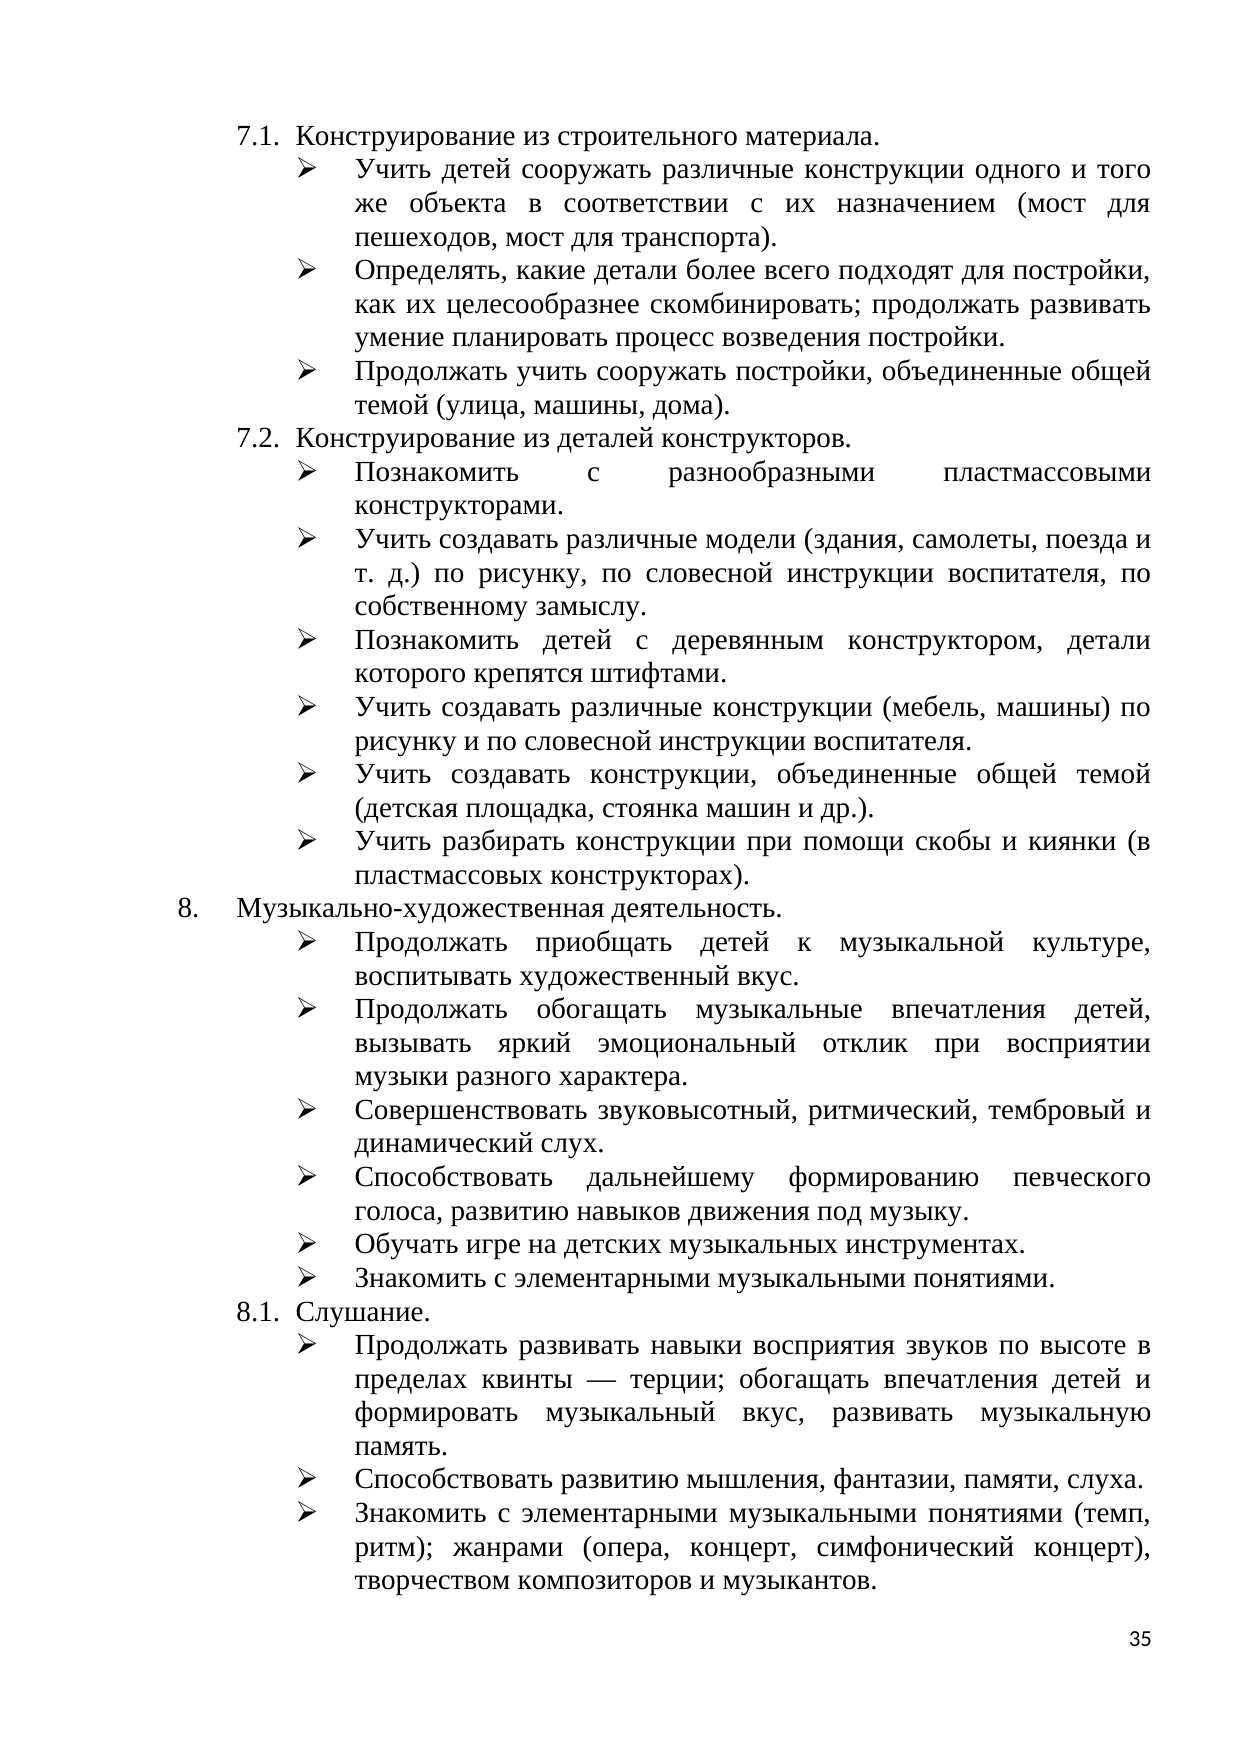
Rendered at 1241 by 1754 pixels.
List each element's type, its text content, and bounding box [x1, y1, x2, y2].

list Учить создавать конструкции, объединенные общей темой (детская площадка, стоянка машин и др.). [295, 756, 1152, 823]
list Учить детей сооружать различные конструкции одного и того же объекта в соответствии с их назначением (мост для пешеходов, мост для транспорта). [295, 152, 1152, 252]
list Учить разбирать конструкции при помощи скобы и киянки (в пластмассовых конструкторах). [295, 823, 1152, 891]
list Конструирование из деталей конструкторов. [236, 420, 1152, 454]
list Продолжать обогащать музыкальные впечатления детей, вызывать яркий эмоциональный отклик при восприятии музыки разного характера. [295, 991, 1152, 1092]
list Совершенствовать звуковысотный, ритмический, тембровый и динамический слух. [295, 1092, 1152, 1159]
list Продолжать приобщать детей к музыкальной культуре, воспитывать художественный вкус. [295, 924, 1152, 991]
list Музыкально-художественная деятельность. [177, 891, 1152, 924]
list Способствовать развитию мышления, фантазии, памяти, слуха. [295, 1461, 1152, 1495]
list Учить создавать различные конструкции (мебель, машины) по рисунку и по словесной инструкции воспитателя. [295, 689, 1152, 756]
list Познакомить с разнообразными пластмассовыми конструкторами. [295, 454, 1152, 521]
list Познакомить детей с деревянным конструктором, детали которого крепятся штифтами. [295, 622, 1152, 689]
list Определять, какие детали более всего подходят для постройки, как их целесообразнее скомбинировать; продолжать развивать умение планировать процесс возведения постройки. [295, 252, 1152, 353]
list Учить создавать различные модели (здания, самолеты, поезда и т. д.) по рисунку, по словесной инструкции воспитателя, по собственному замыслу. [295, 521, 1152, 622]
list Способствовать дальнейшему формированию певческого голоса, развитию навыков движения под музыку. [295, 1159, 1152, 1226]
list Продолжать развивать навыки восприятия звуков по высоте в пределах квинты — терции; обогащать впечатления детей и формировать музыкальный вкус, развивать музыкальную память. [295, 1327, 1152, 1461]
list Знакомить с элементарными музыкальными понятиями (темп, ритм); жанрами (опера, концерт, симфонический концерт), творчеством композиторов и музыкантов. [295, 1495, 1152, 1596]
list Слушание. [236, 1294, 1152, 1327]
list Продолжать учить сооружать постройки, объединенные общей темой (улица, машины, дома). [295, 353, 1152, 420]
list Знакомить с элементарными музыкальными понятиями. [295, 1260, 1152, 1294]
list Обучать игре на детских музыкальных инструментах. [295, 1226, 1152, 1260]
list Конструирование из строительного материала. [236, 118, 1152, 152]
